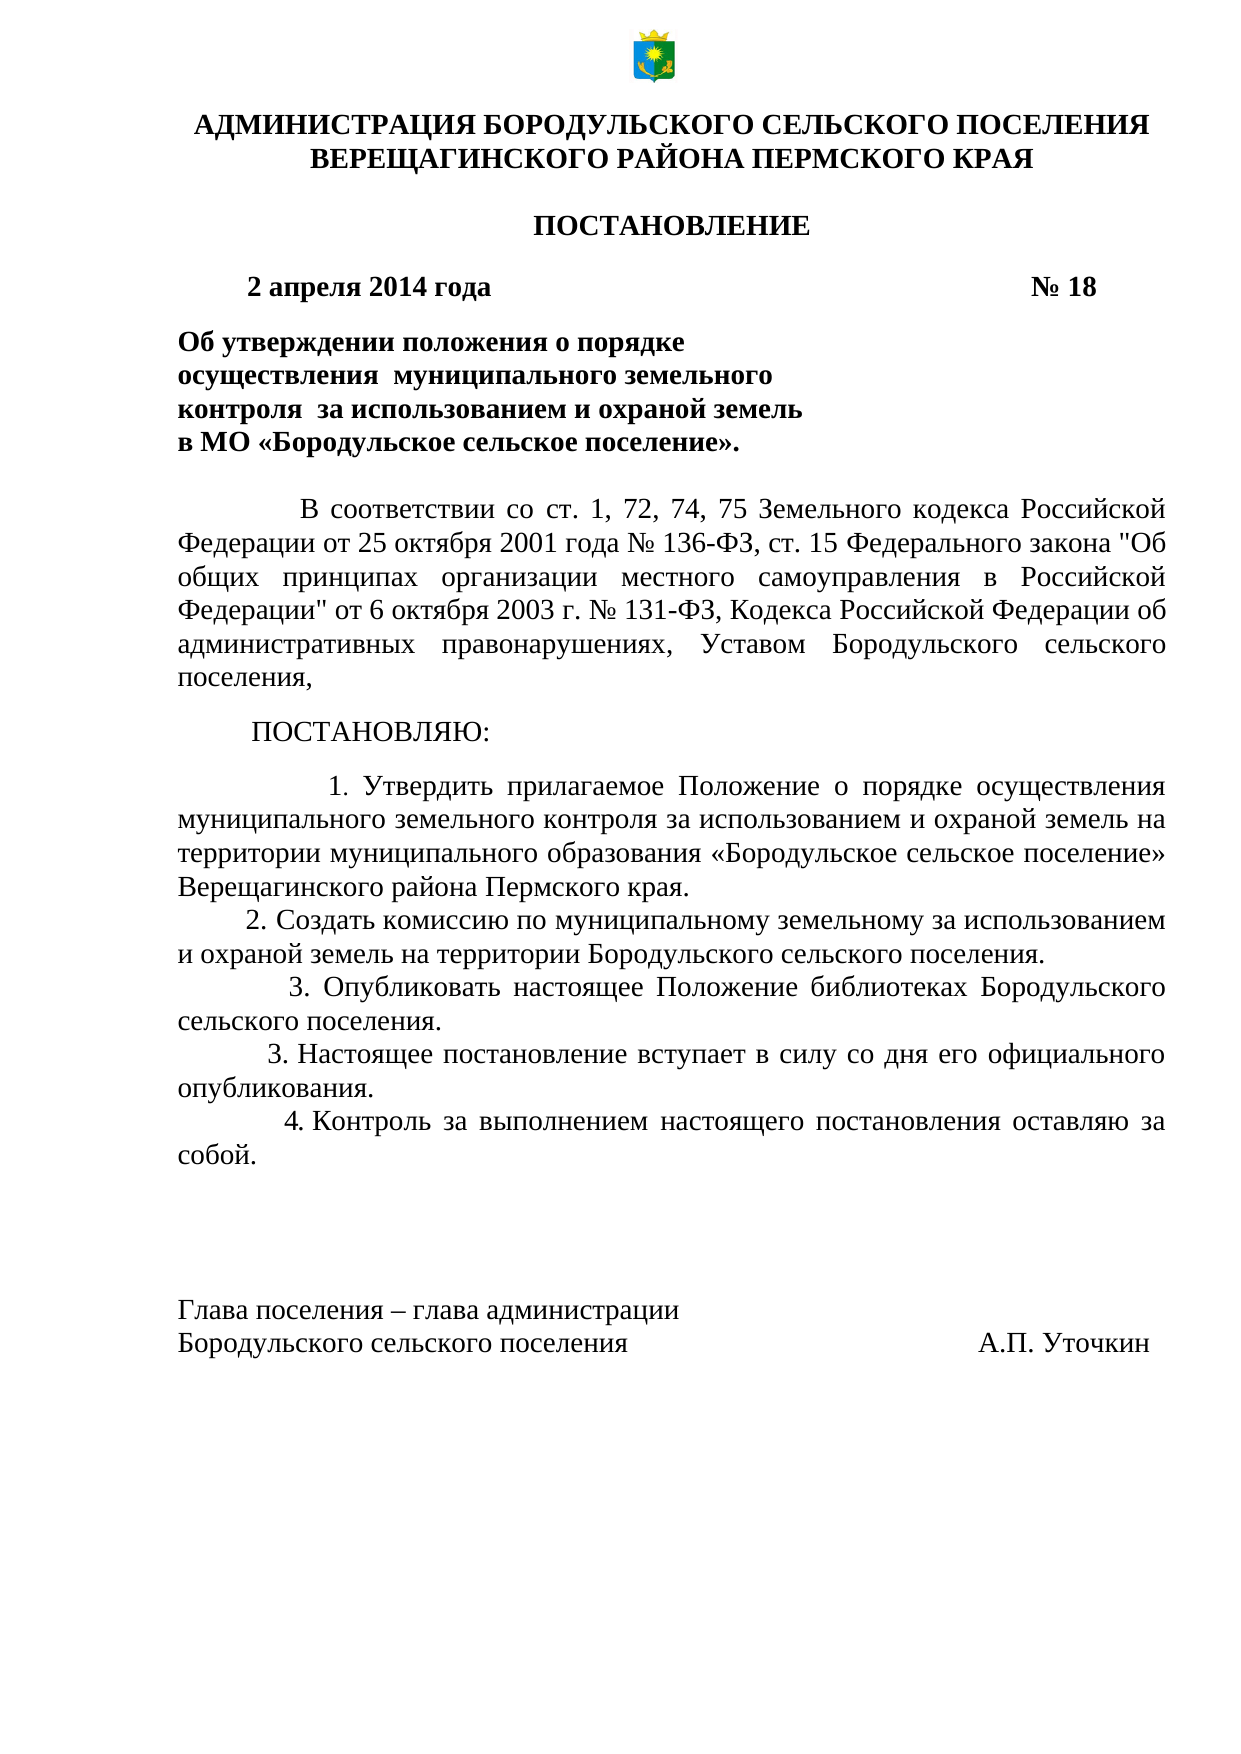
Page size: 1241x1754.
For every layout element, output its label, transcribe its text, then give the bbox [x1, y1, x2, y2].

title ВЕРЕЩАГИНСКОГО РАЙОНА ПЕРМСКОГО КРАЯ [177, 141, 1167, 174]
text Об утверждении положения о порядке [177, 324, 1167, 357]
text 3. Опубликовать настоящее Положение библиотеках Бородульского сельского поселения. [177, 969, 1167, 1036]
text 3. Настоящее постановление вступает в силу со дня его официального опубликования. [177, 1036, 1167, 1103]
text 2 апреля 2014 года № 18 [177, 269, 1167, 303]
title ПОСТАНОВЛЕНИЕ [177, 208, 1167, 242]
text Глава поселения – глава администрации [177, 1292, 1167, 1325]
text 1. Утвердить прилагаемое Положение о порядке осуществления муниципального земельного контроля за использованием и охраной земель на территории муниципального образования «Бородульское сельское поселение» Верещагинского района Пермского края. [177, 768, 1167, 902]
text ПОСТАНОВЛЯЮ: [251, 714, 1167, 747]
text В соответствии со ст. 1, 72, 74, 75 Земельного кодекса Российской Федерации от 25 октября 2001 года № 136-ФЗ, ст. 15 Федерального закона "Об общих принципах организации местного самоуправления в Российской Федерации" от 6 октября 2003 г. № 131-ФЗ, Кодекса Российской Федерации об административных правонарушениях, Уставом Бородульского сельского поселения, [177, 492, 1167, 693]
text 4. Контроль за выполнением настоящего постановления оставляю за собой. [177, 1103, 1167, 1171]
text осуществления муниципального земельного [177, 357, 1167, 391]
text контроля за использованием и охраной земель в МО «Бородульское сельское поселение». [177, 391, 1167, 458]
text 2. Создать комиссию по муниципальному земельному за использованием и охраной земель на территории Бородульского сельского поселения. [177, 902, 1167, 969]
text Бородульского сельского поселения А.П. Уточкин [177, 1325, 1167, 1359]
title АДМИНИСТРАЦИЯ БОРОДУЛЬСКОГО СЕЛЬСКОГО ПОСЕЛЕНИЯ [177, 107, 1167, 141]
